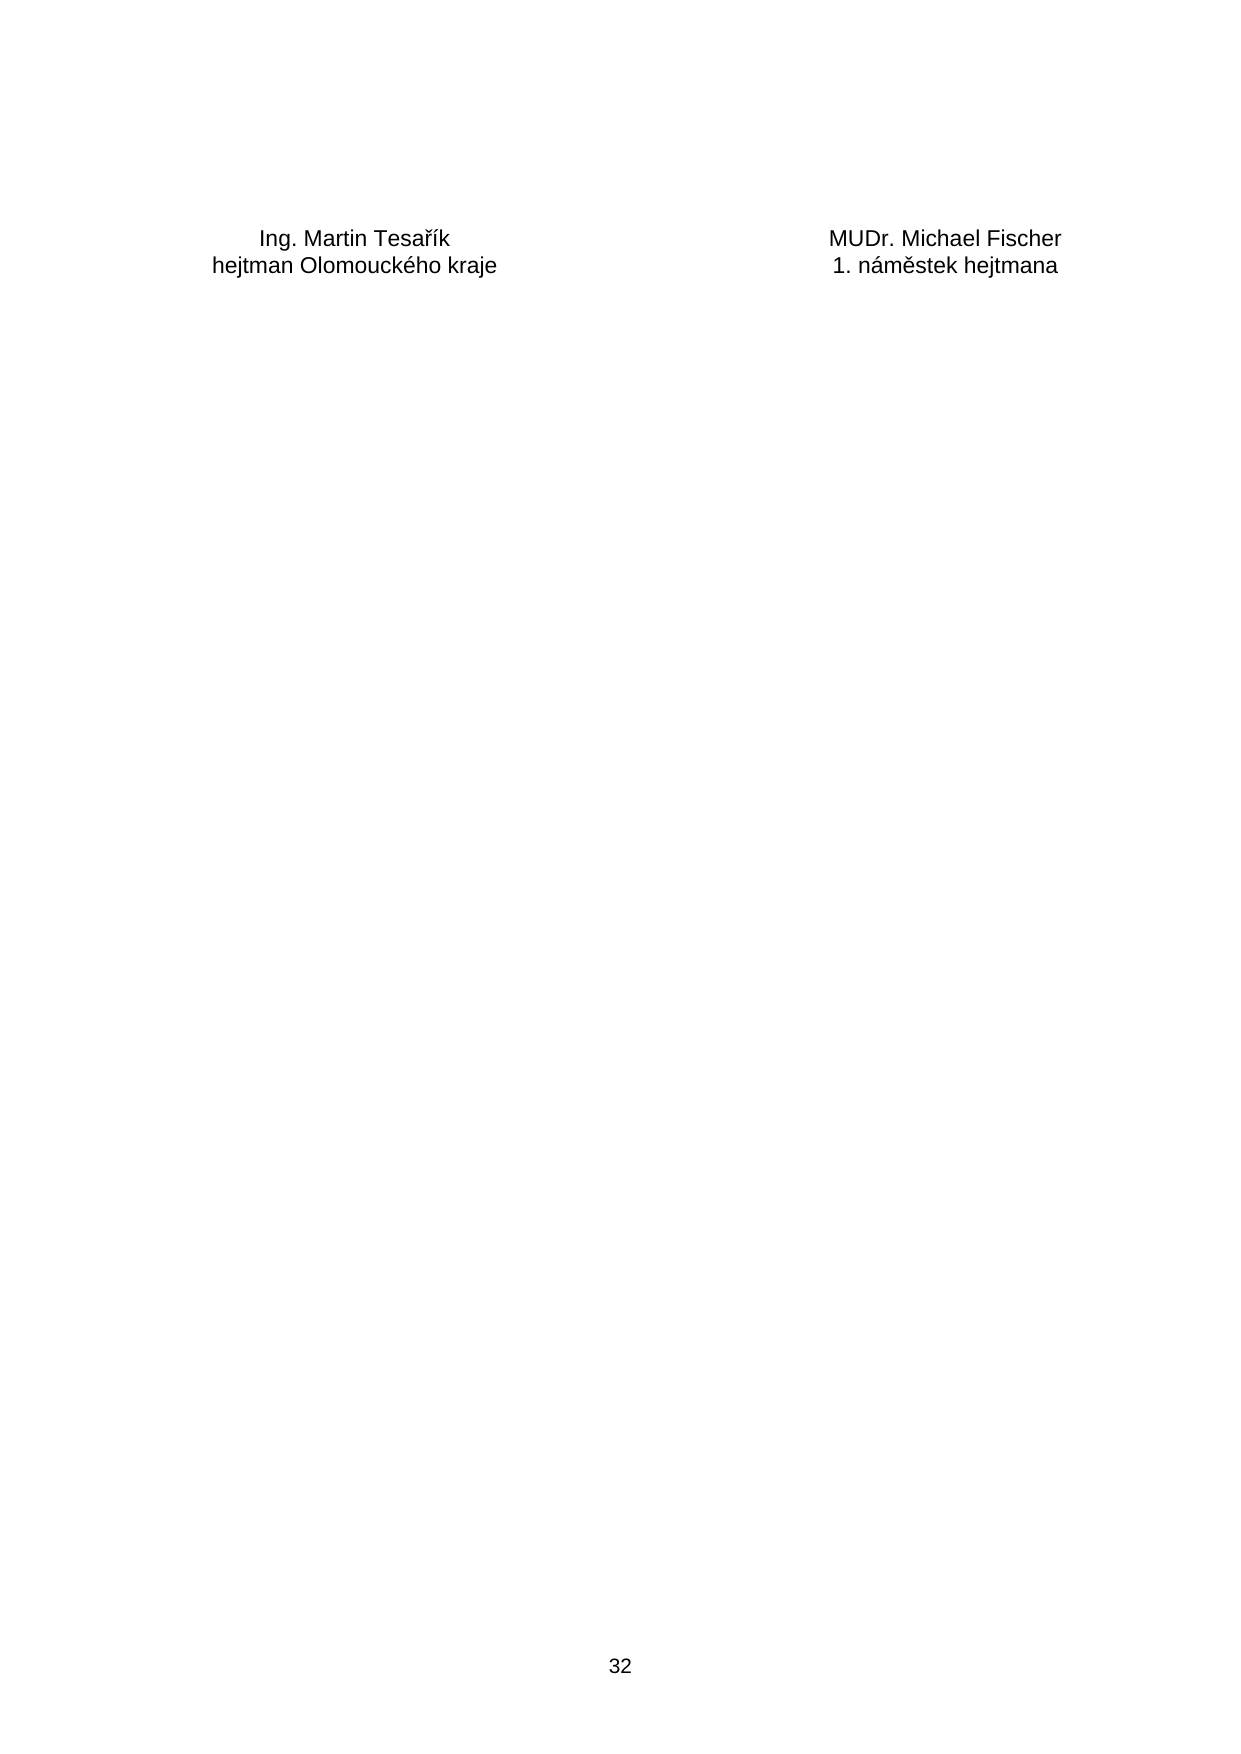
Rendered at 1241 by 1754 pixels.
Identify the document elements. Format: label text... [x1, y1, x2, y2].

text Ing. Martin Tesařík MUDr. Michael Fischer [148, 225, 1092, 252]
text hejtman Olomouckého kraje 1. náměstek hejtmana [148, 252, 1092, 278]
